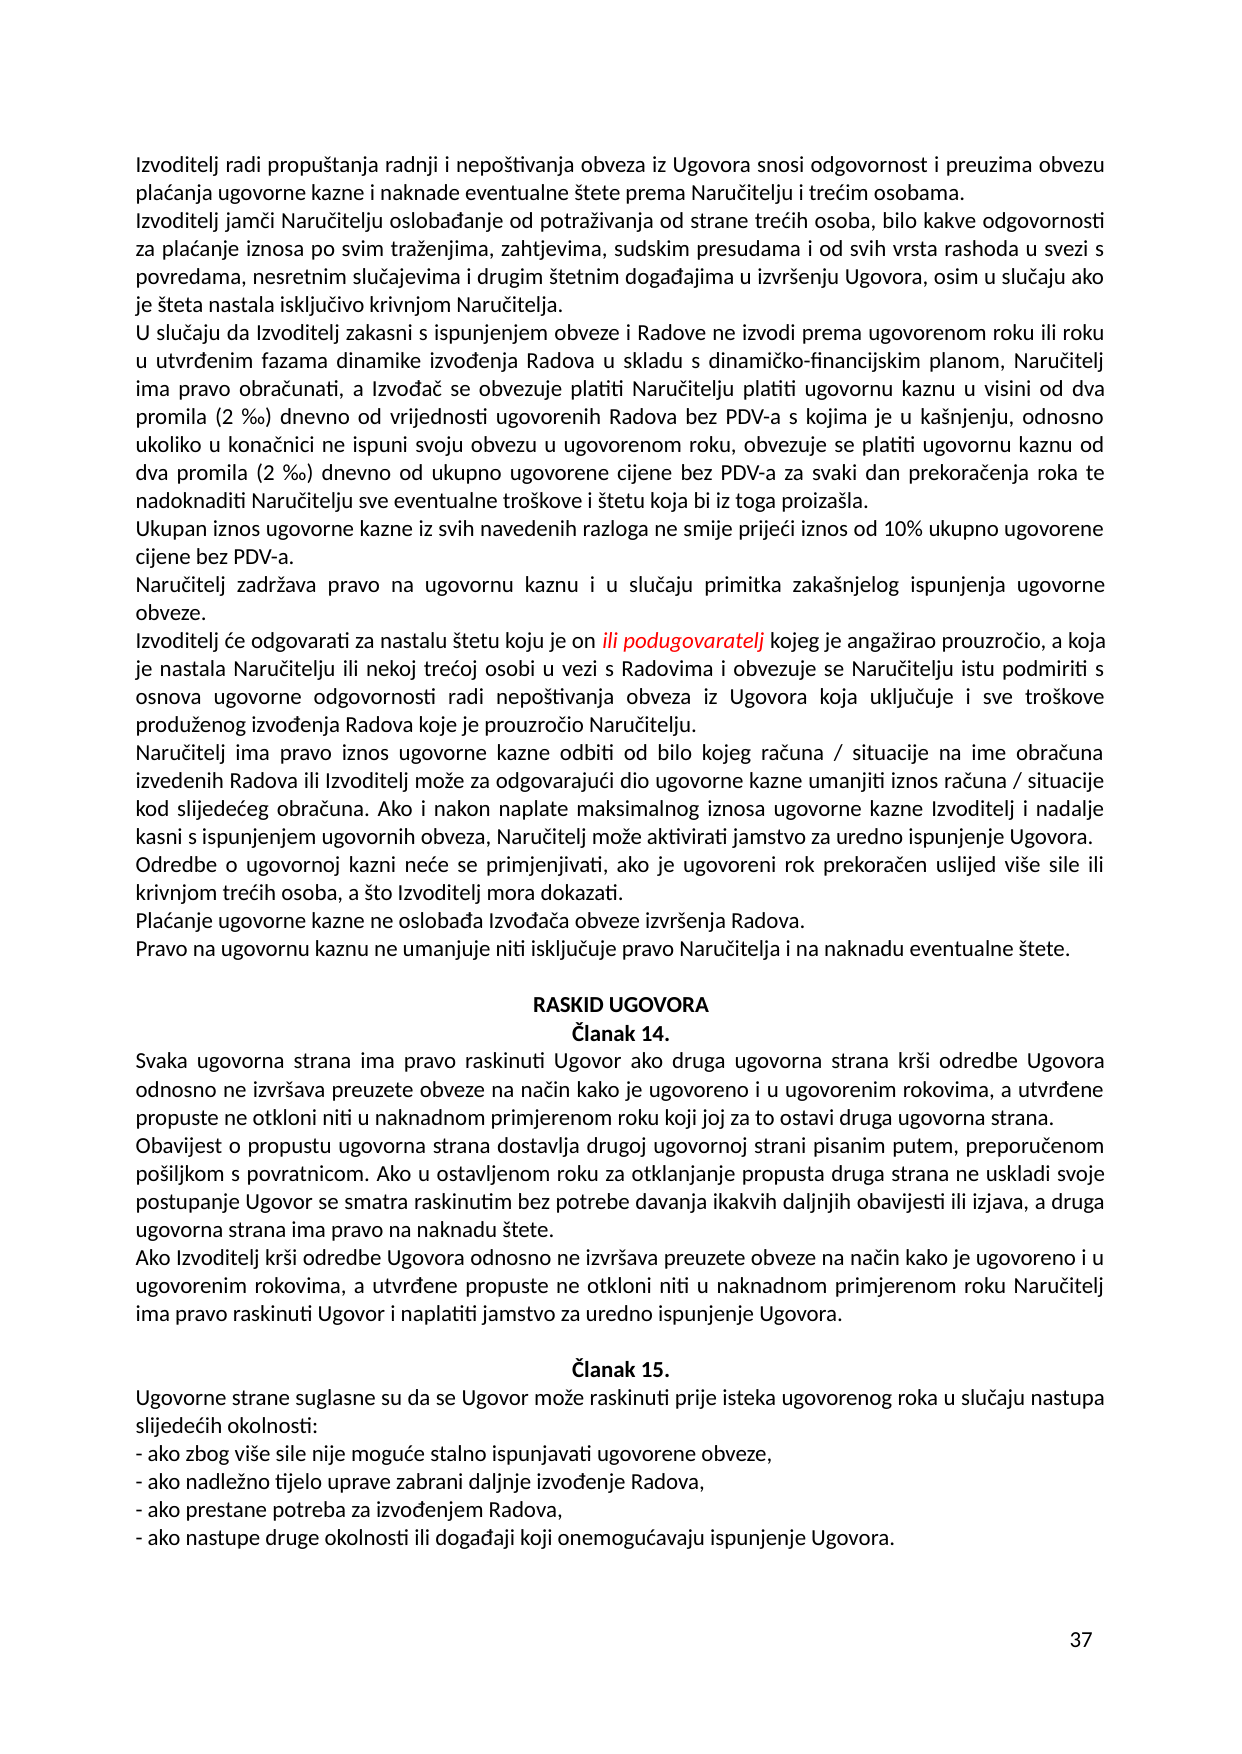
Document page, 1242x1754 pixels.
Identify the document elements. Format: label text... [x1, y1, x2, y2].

text Pravo na ugovornu kaznu ne umanjuje niti isključuje pravo Naručitelja i na naknadu eventualne štete. [135, 934, 1106, 963]
text RASKID UGOVORA [135, 991, 1106, 1019]
text - ako nastupe druge okolnosti ili događaji koji onemogućavaju ispunjenje Ugovora. [135, 1523, 1106, 1551]
text Svaka ugovorna strana ima pravo raskinuti Ugovor ako druga ugovorna strana krši odredbe Ugovora odnosno ne izvršava preuzete obveze na način kako je ugovoreno i u ugovorenim rokovima, a utvrđene propuste ne otkloni niti u naknadnom primjerenom roku koji joj za to ostavi druga ugovorna strana. [135, 1047, 1106, 1131]
text Ako Izvoditelj krši odredbe Ugovora odnosno ne izvršava preuzete obveze na način kako je ugovoreno i u ugovorenim rokovima, a utvrđene propuste ne otkloni niti u naknadnom primjerenom roku Naručitelj ima pravo raskinuti Ugovor i naplatiti jamstvo za uredno ispunjenje Ugovora. [135, 1243, 1106, 1327]
text - ako prestane potreba za izvođenjem Radova, [135, 1495, 1106, 1523]
text Izvoditelj radi propuštanja radnji i nepoštivanja obveza iz Ugovora snosi odgovornost i preuzima obvezu plaćanja ugovorne kazne i naknade eventualne štete prema Naručitelju i trećim osobama. [135, 150, 1106, 206]
text Ugovorne strane suglasne su da se Ugovor može raskinuti prije isteka ugovorenog roka u slučaju nastupa slijedećih okolnosti: [135, 1383, 1106, 1439]
text Naručitelj zadržava pravo na ugovornu kaznu i u slučaju primitka zakašnjelog ispunjenja ugovorne obveze. [135, 570, 1106, 626]
text Ukupan iznos ugovorne kazne iz svih navedenih razloga ne smije prijeći iznos od 10% ukupno ugovorene cijene bez PDV-a. [135, 514, 1106, 570]
text Članak 15. [135, 1355, 1106, 1383]
text Naručitelj ima pravo iznos ugovorne kazne odbiti od bilo kojeg računa / situacije na ime obračuna izvedenih Radova ili Izvoditelj može za odgovarajući dio ugovorne kazne umanjiti iznos računa / situacije kod slijedećeg obračuna. Ako i nakon naplate maksimalnog iznosa ugovorne kazne Izvoditelj i nadalje kasni s ispunjenjem ugovornih obveza, Naručitelj može aktivirati jamstvo za uredno ispunjenje Ugovora. [135, 738, 1106, 851]
text - ako zbog više sile nije moguće stalno ispunjavati ugovorene obveze, [135, 1439, 1106, 1467]
text Plaćanje ugovorne kazne ne oslobađa Izvođača obveze izvršenja Radova. [135, 907, 1106, 934]
text - ako nadležno tijelo uprave zabrani daljnje izvođenje Radova, [135, 1467, 1106, 1495]
text Odredbe o ugovornoj kazni neće se primjenjivati, ako je ugovoreni rok prekoračen uslijed više sile ili krivnjom trećih osoba, a što Izvoditelj mora dokazati. [135, 851, 1106, 907]
text U slučaju da Izvoditelj zakasni s ispunjenjem obveze i Radove ne izvodi prema ugovorenom roku ili roku u utvrđenim fazama dinamike izvođenja Radova u skladu s dinamičko-financijskim planom, Naručitelj ima pravo obračunati, a Izvođač se obvezuje platiti Naručitelju platiti ugovornu kaznu u visini od dva promila (2 ‰) dnevno od vrijednosti ugovorenih Radova bez PDV-a s kojima je u kašnjenju, odnosno ukoliko u konačnici ne ispuni svoju obvezu u ugovorenom roku, obvezuje se platiti ugovornu kaznu od dva promila (2 ‰) dnevno od ukupno ugovorene cijene bez PDV-a za svaki dan prekoračenja roka te nadoknaditi Naručitelju sve eventualne troškove i štetu koja bi iz toga proizašla. [135, 318, 1106, 514]
text Izvoditelj jamči Naručitelju oslobađanje od potraživanja od strane trećih osoba, bilo kakve odgovornosti za plaćanje iznosa po svim traženjima, zahtjevima, sudskim presudama i od svih vrsta rashoda u svezi s povredama, nesretnim slučajevima i drugim štetnim događajima u izvršenju Ugovora, osim u slučaju ako je šteta nastala isključivo krivnjom Naručitelja. [135, 206, 1106, 318]
text Izvoditelj će odgovarati za nastalu štetu koju je on ili podugovaratelj kojeg je angažirao prouzročio, a koja je nastala Naručitelju ili nekoj trećoj osobi u vezi s Radovima i obvezuje se Naručitelju istu podmiriti s osnova ugovorne odgovornosti radi nepoštivanja obveza iz Ugovora koja uključuje i sve troškove produženog izvođenja Radova koje je prouzročio Naručitelju. [135, 626, 1106, 738]
text Članak 14. [135, 1019, 1106, 1047]
text Obavijest o propustu ugovorna strana dostavlja drugoj ugovornoj strani pisanim putem, preporučenom pošiljkom s povratnicom. Ako u ostavljenom roku za otklanjanje propusta druga strana ne uskladi svoje postupanje Ugovor se smatra raskinutim bez potrebe davanja ikakvih daljnjih obavijesti ili izjava, a druga ugovorna strana ima pravo na naknadu štete. [135, 1131, 1106, 1243]
